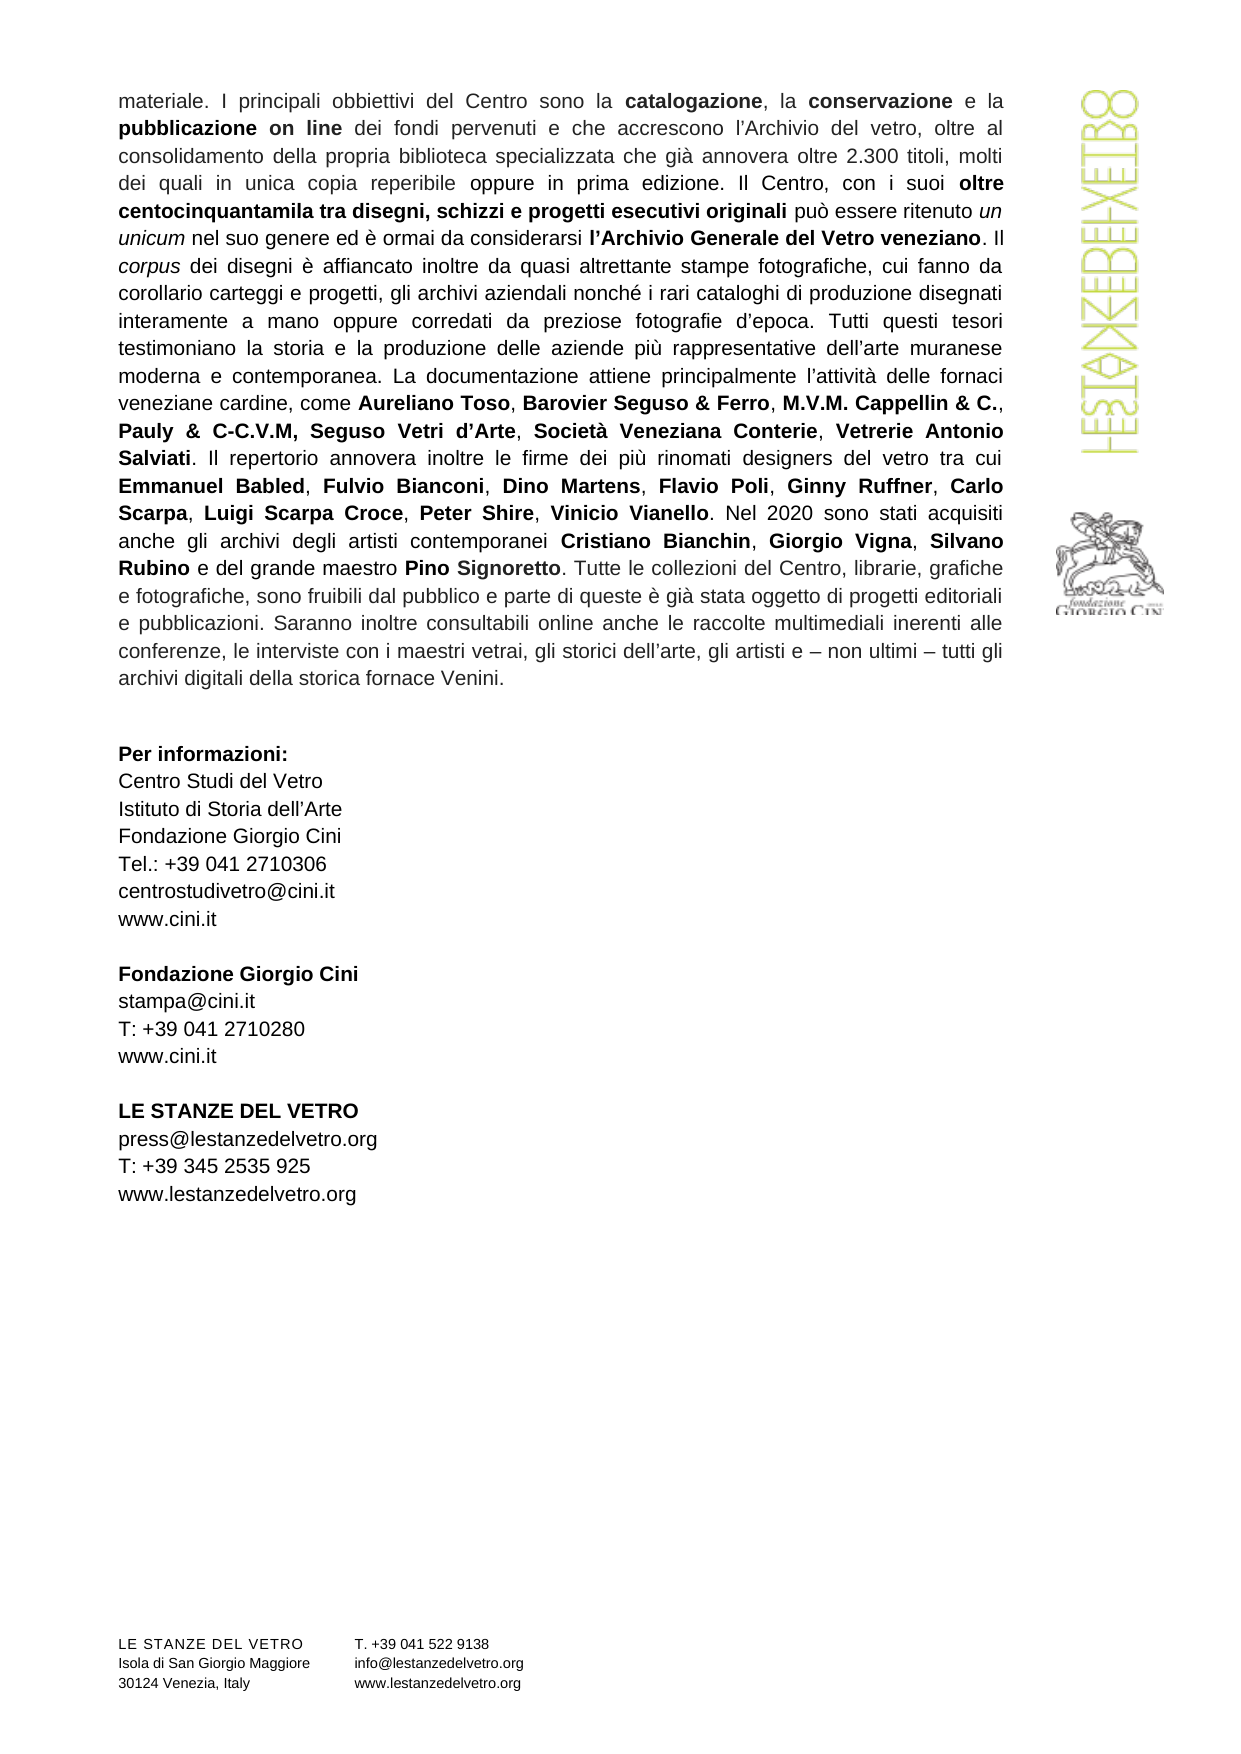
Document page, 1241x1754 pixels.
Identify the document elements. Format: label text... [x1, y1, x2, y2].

text Centro Studi del Vetro Istituto di Storia dell’Arte Fondazione Giorgio Cini Tel.: +39 041 2710306 centrostudivetro@cini.it www.cini.it [118, 769, 1004, 931]
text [118, 89, 1004, 690]
text stampa@cini.it T: +39 041 2710280 www.cini.it [118, 989, 1004, 1096]
text Per informazioni: [118, 742, 1004, 766]
text press@lestanzedelvetro.org T: +39 345 2535 925 www.lestanzedelvetro.org [118, 1127, 1004, 1206]
text LE STANZE DEL VETRO [118, 1099, 1004, 1123]
text Fondazione Giorgio Cini [118, 962, 1004, 986]
